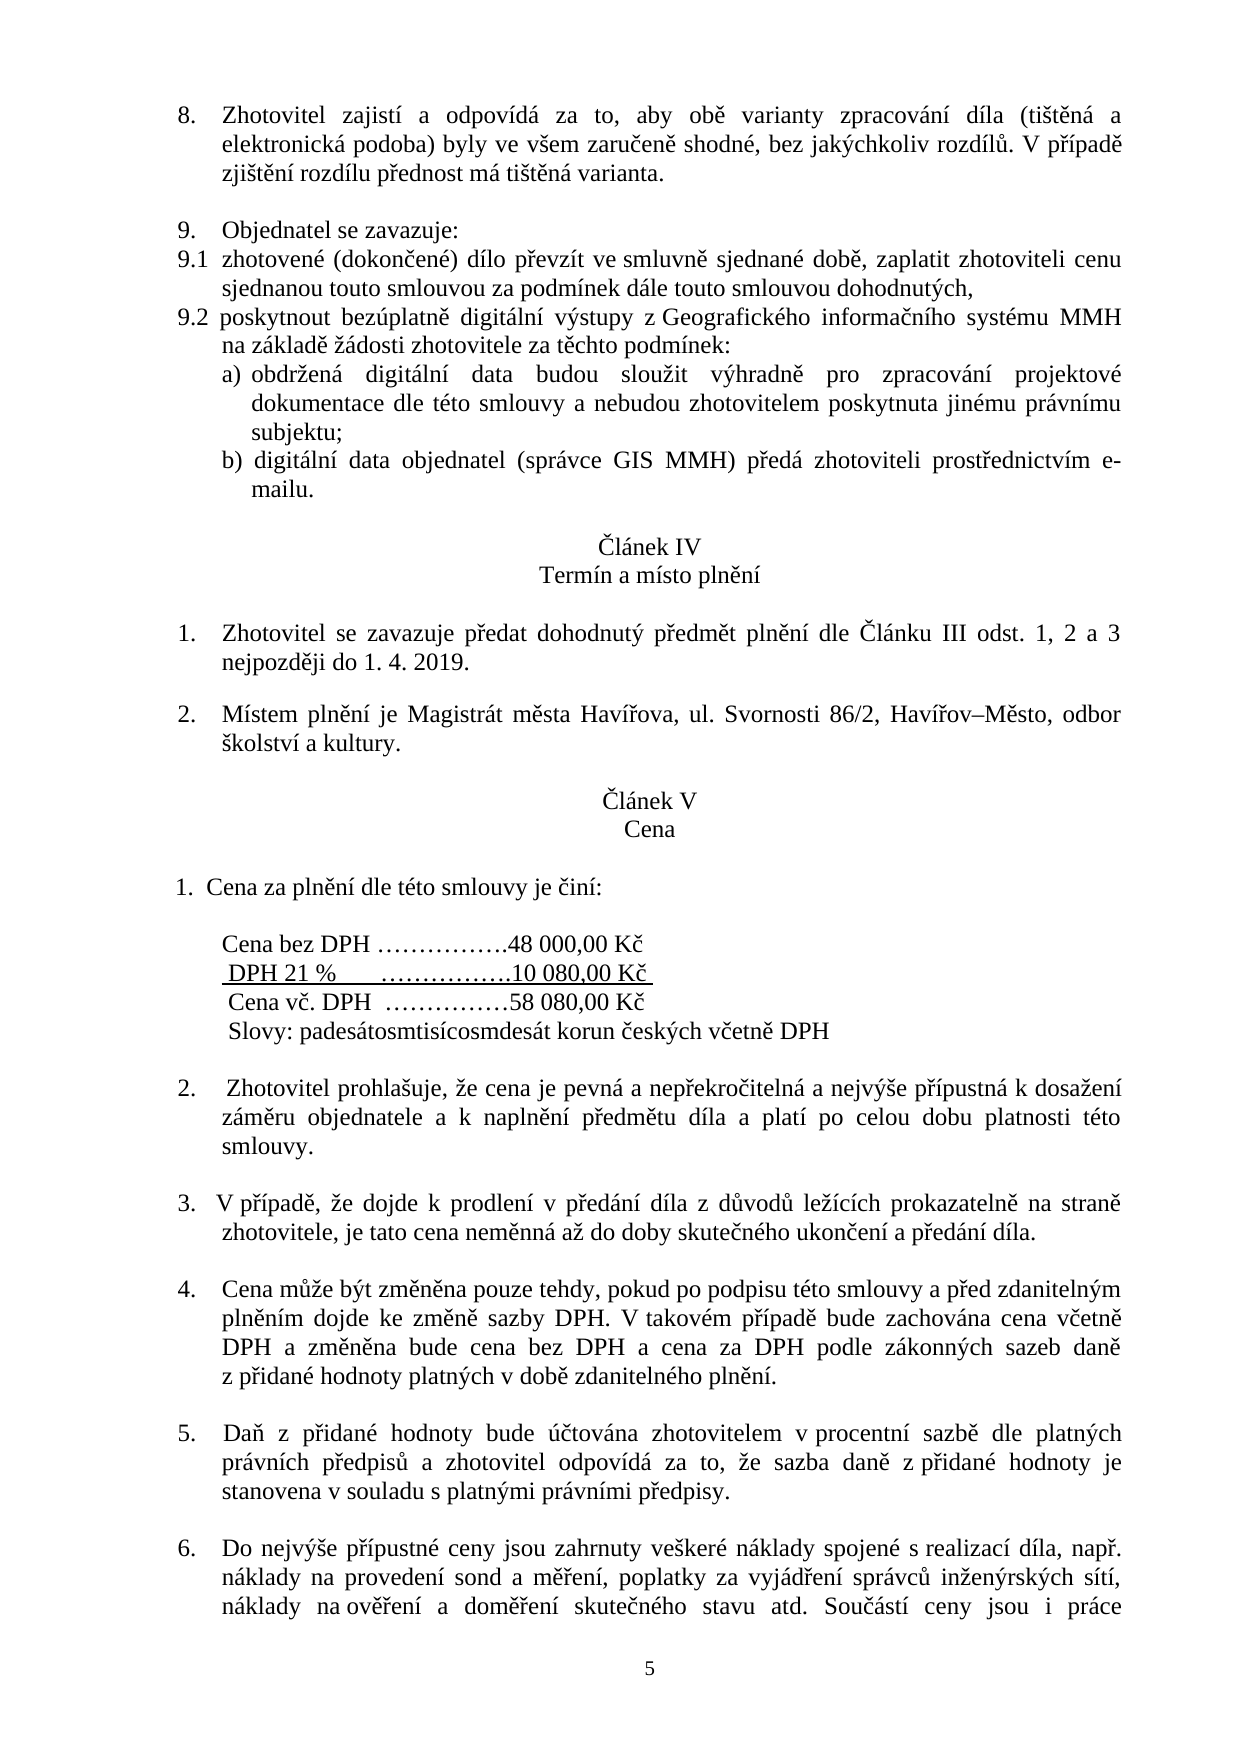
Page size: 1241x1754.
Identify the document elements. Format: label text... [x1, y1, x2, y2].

text 9. Objednatel se zavazuje: [177, 215, 1122, 244]
text 8. Zhotovitel zajistí a odpovídá za to, aby obě varianty zpracování díla (tištěná a elektronická podoba) byly ve všem zaručeně shodné, bez jakýchkoliv rozdílů. V případě zjištění rozdílu přednost má tištěná varianta. [177, 100, 1122, 187]
text Cena vč. DPH ……………58 080,00 Kč [222, 987, 1122, 1016]
text 3. V případě, že dojde k prodlení v předání díla z důvodů ležících prokazatelně na straně zhotovitele, je tato cena neměnná až do doby skutečného ukončení a předání díla. [177, 1188, 1122, 1246]
list Zhotovitel se zavazuje předat dohodnutý předmět plnění dle Článku III odst. 1, 2 a 3 nejpozději do 1. 4. 2019. [177, 618, 1122, 675]
text b) digitální data objednatel (správce GIS MMH) předá zhotoviteli prostřednictvím e-mailu. [222, 445, 1122, 503]
text Slovy: padesátosmtisícosmdesát korun českých včetně DPH [222, 1016, 1122, 1044]
list Místem plnění je Magistrát města Havířova, ul. Svornosti 86/2, Havířov–Město, odbor školství a kultury. [177, 699, 1122, 757]
text DPH 21 % …………….10 080,00 Kč [222, 958, 1122, 987]
text Termín a místo plnění [177, 560, 1122, 589]
text 1. Cena za plnění dle této smlouvy je činí: [162, 872, 1122, 901]
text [177, 1533, 1122, 1619]
text 9.1 zhotovené (dokončené) dílo převzít ve smluvně sjednané době, zaplatit zhotoviteli cenu sjednanou touto smlouvou za podmínek dále touto smlouvou dohodnutých, [177, 244, 1122, 302]
text 4. Cena může být změněna pouze tehdy, pokud po podpisu této smlouvy a před zdanitelným plněním dojde ke změně sazby DPH. V takovém případě bude zachována cena včetně DPH a změněna bude cena bez DPH a cena za DPH podle zákonných sazeb daně z přidané hodnoty platných v době zdanitelného plnění. [177, 1274, 1122, 1389]
text 9.2 poskytnout bezúplatně digitální výstupy z Geografického informačního systému MMH na základě žádosti zhotovitele za těchto podmínek: [177, 302, 1122, 359]
text 5. Daň z přidané hodnoty bude účtována zhotovitelem v procentní sazbě dle platných právních předpisů a zhotovitel odpovídá za to, že sazba daně z přidané hodnoty je stanovena v souladu s platnými právními předpisy. [177, 1418, 1122, 1504]
text Článek V [177, 786, 1122, 814]
text Cena bez DPH …………….48 000,00 Kč [222, 929, 1122, 958]
text Cena [177, 814, 1122, 843]
text Článek IV [177, 532, 1122, 560]
text a) obdržená digitální data budou sloužit výhradně pro zpracování projektové dokumentace dle této smlouvy a nebudou zhotovitelem poskytnuta jinému právnímu subjektu; [222, 359, 1122, 445]
text 2. Zhotovitel prohlašuje, že cena je pevná a nepřekročitelná a nejvýše přípustná k dosažení záměru objednatele a k naplnění předmětu díla a platí po celou dobu platnosti této smlouvy. [177, 1073, 1122, 1159]
